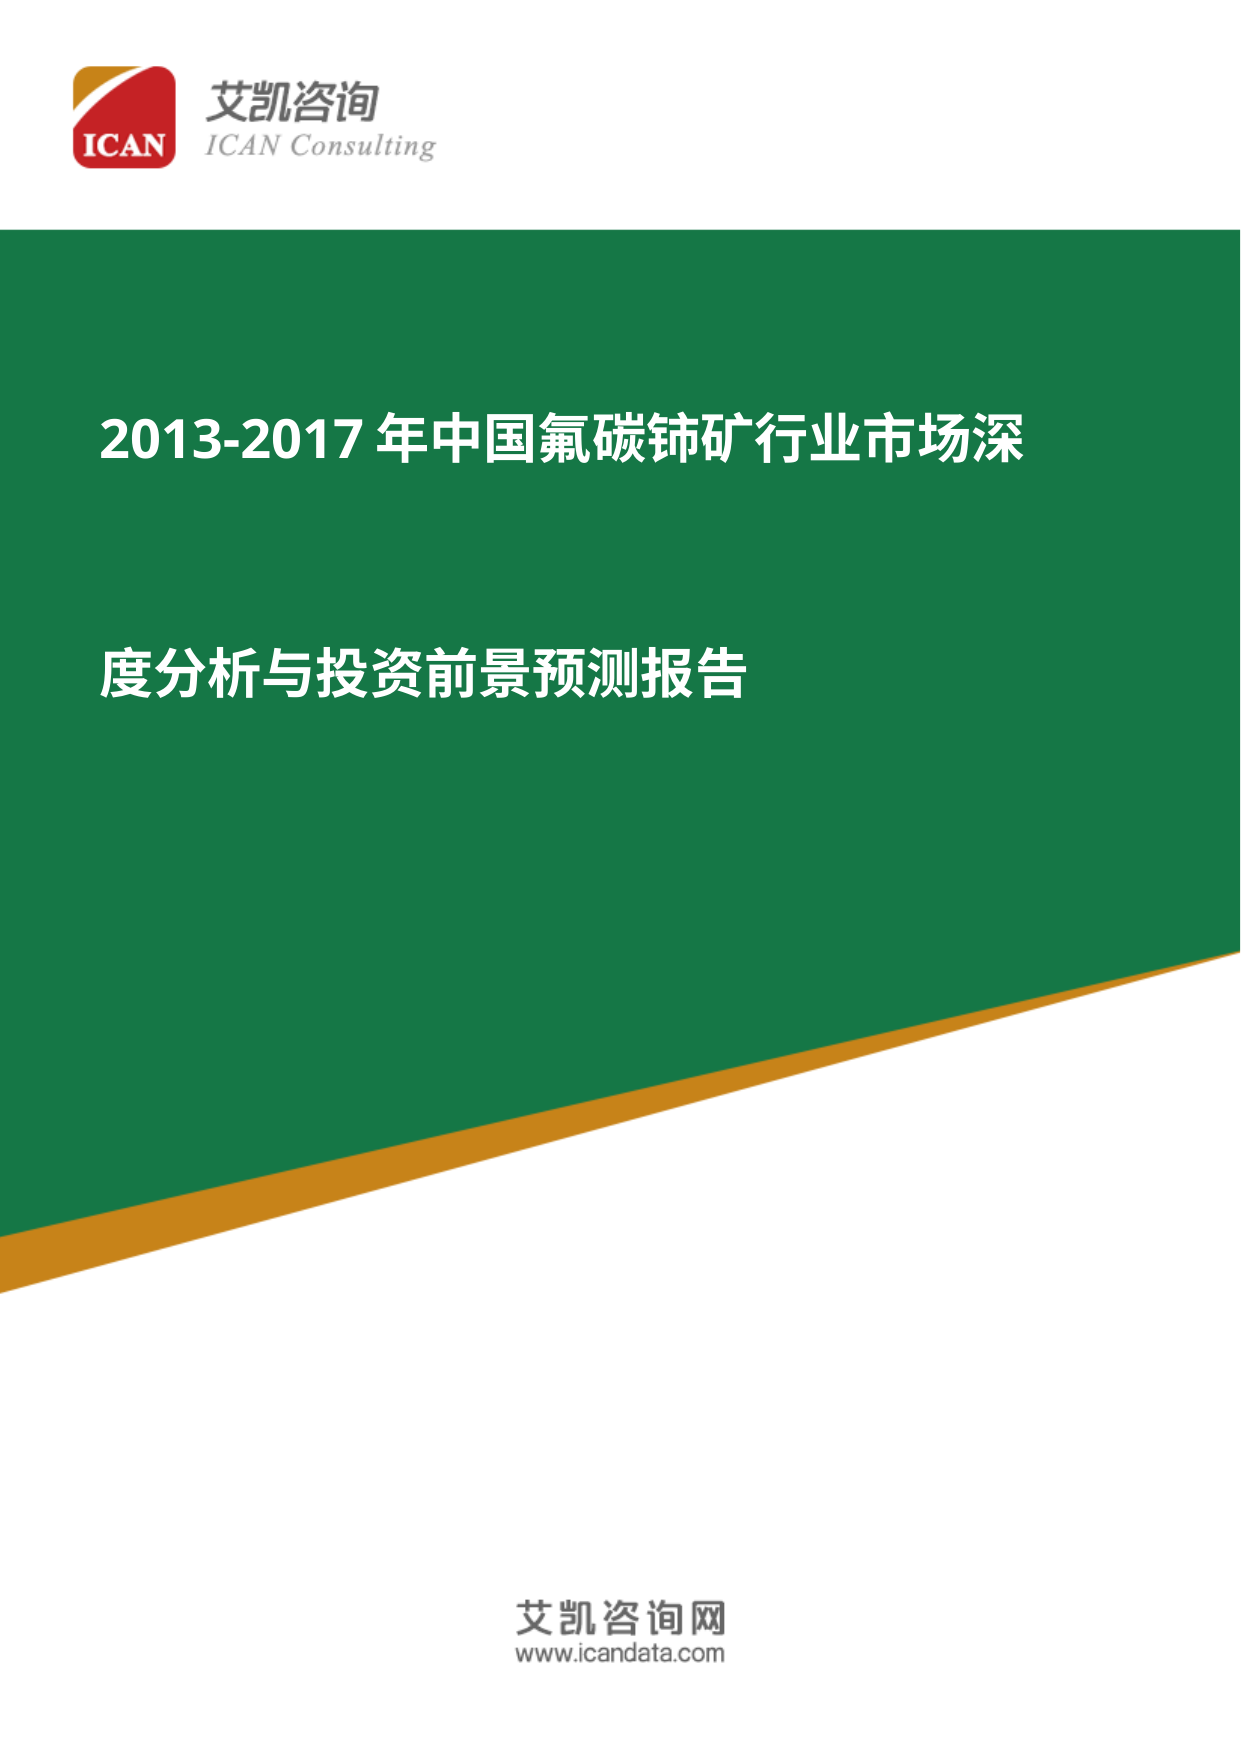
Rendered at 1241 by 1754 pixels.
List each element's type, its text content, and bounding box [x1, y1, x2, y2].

picture [0, 5, 1241, 1754]
subtitle 2013-2017年中国氟碳铈矿行业市场深度分析与投资前景预测报告 [99, 386, 1053, 718]
